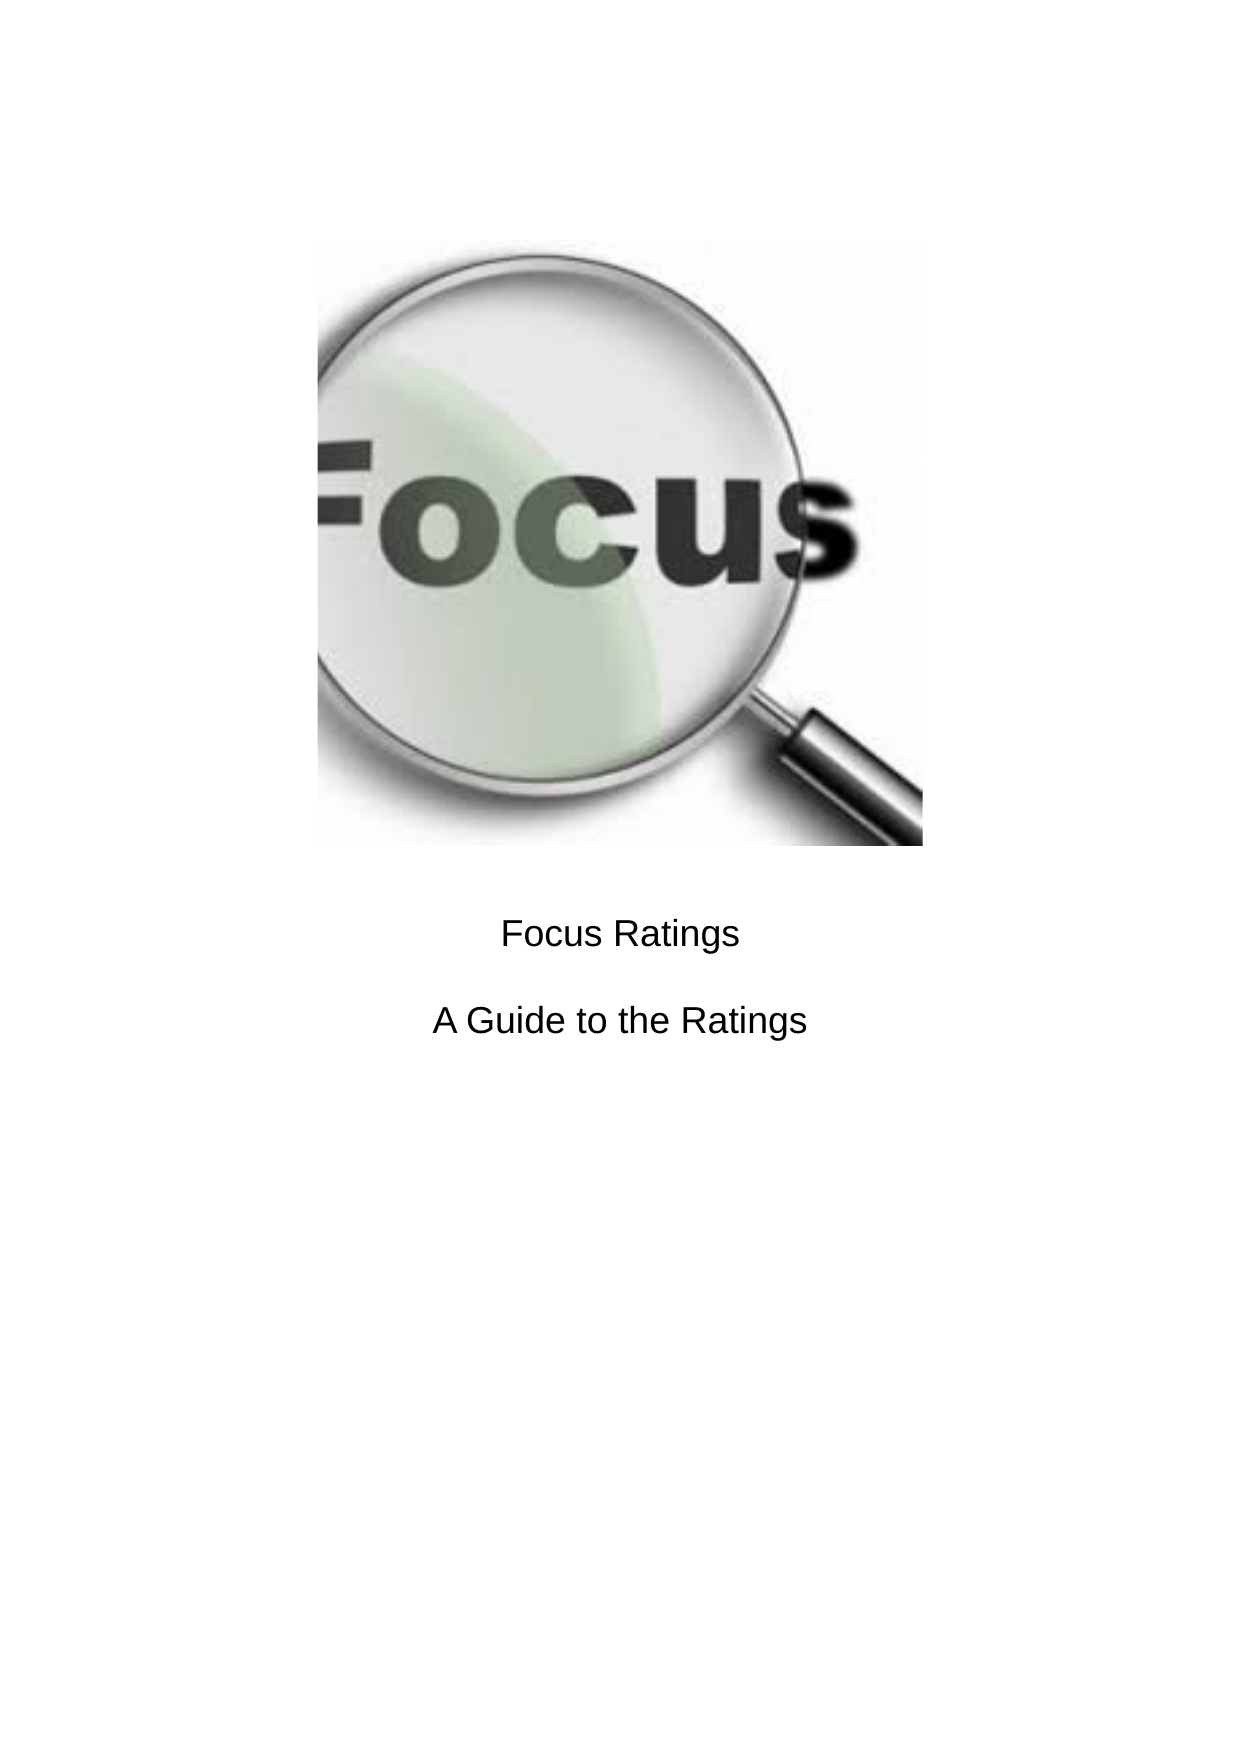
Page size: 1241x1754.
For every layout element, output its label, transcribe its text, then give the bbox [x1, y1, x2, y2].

text A Guide to the Ratings [118, 998, 1122, 1041]
picture [317, 240, 923, 846]
text Focus Ratings [118, 912, 1122, 955]
